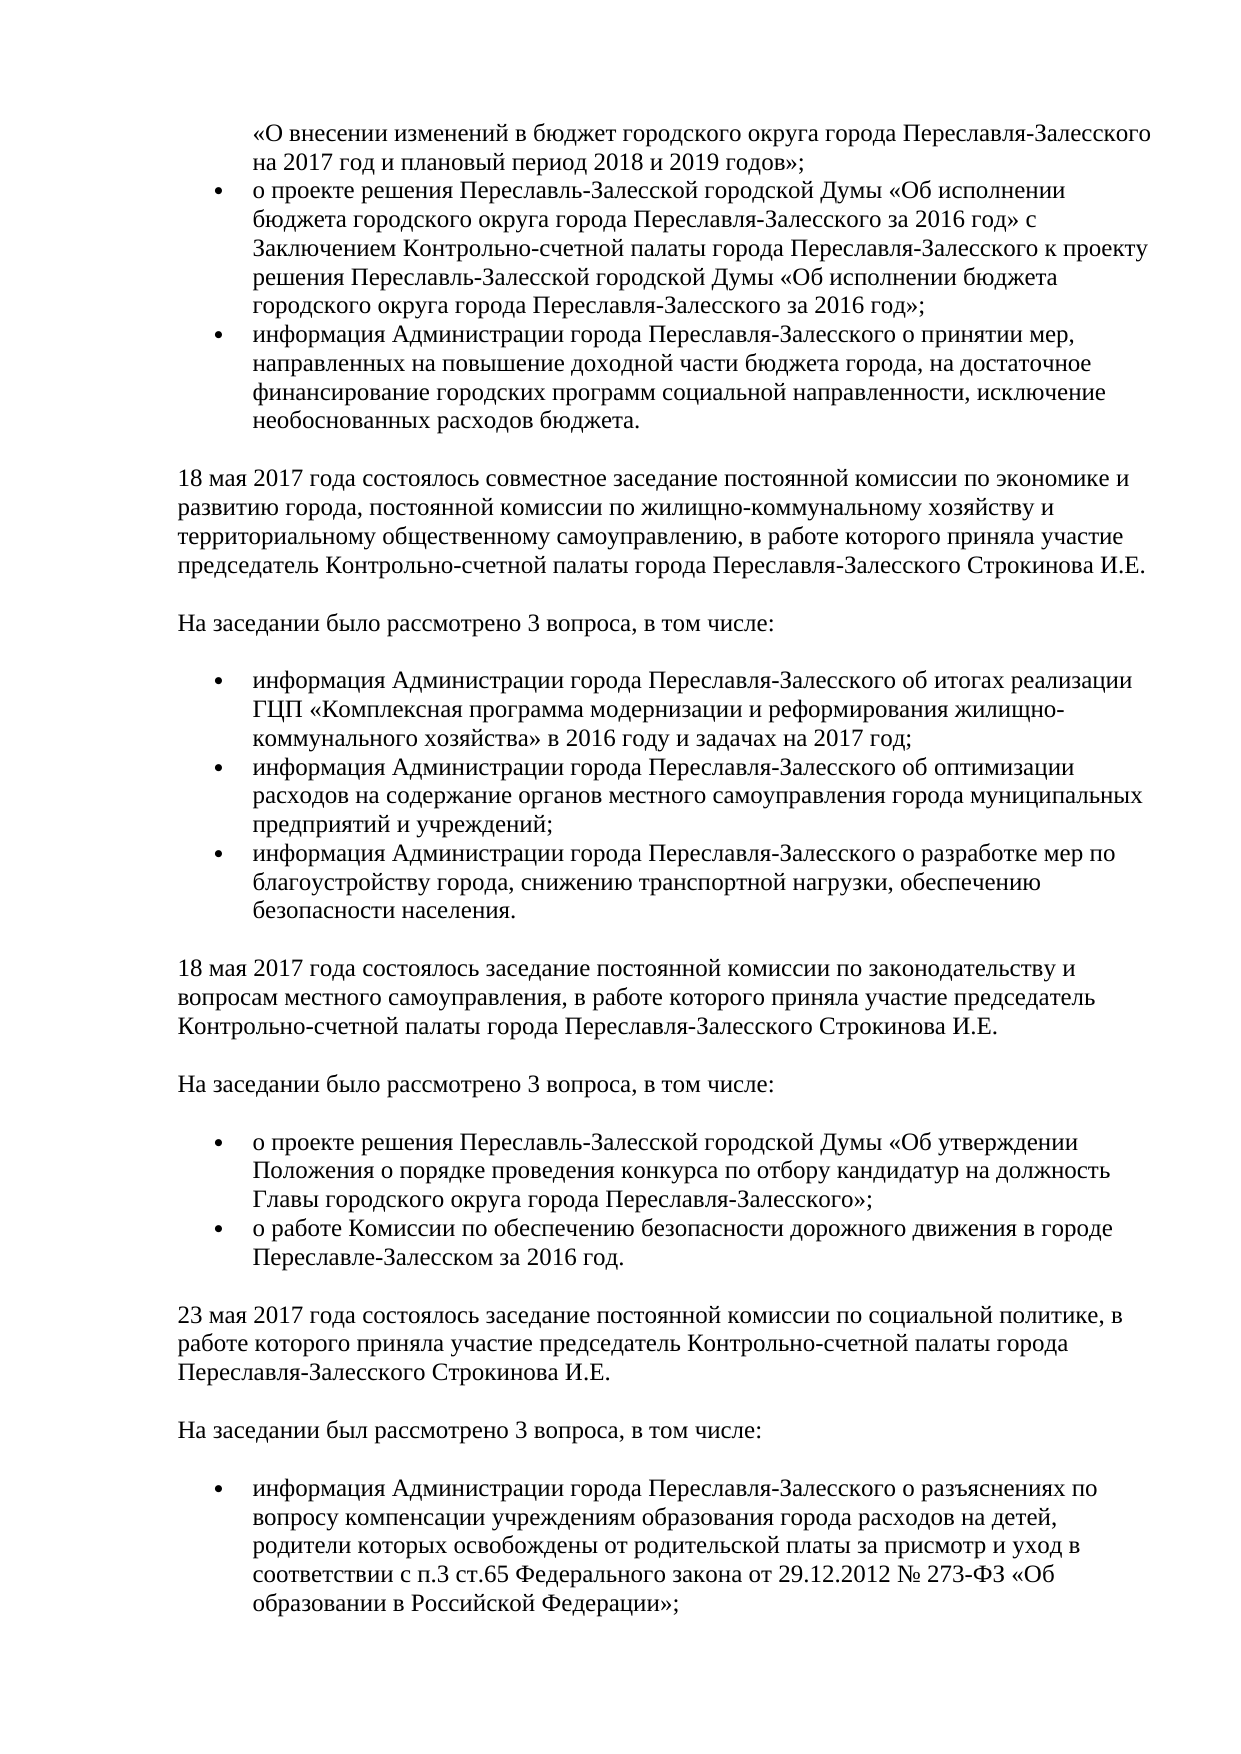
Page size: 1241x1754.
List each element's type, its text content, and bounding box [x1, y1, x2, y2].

list о проекте решения Переславль-Залесской городской Думы «Об исполнении бюджета городского округа города Переславля-Залесского за 2016 год» с Заключением Контрольно-счетной палаты города Переславля-Залесского к проекту решения Переславль-Залесской городской Думы «Об исполнении бюджета городского округа города Переславля-Залесского за 2016 год»; [215, 176, 1152, 319]
list информация Администрации города Переславля-Залесского об итогах реализации ГЦП «Комплексная программа модернизации и реформирования жилищно-коммунального хозяйства» в 2016 году и задачах на 2017 год; [215, 666, 1152, 752]
list информация Администрации города Переславля-Залесского об оптимизации расходов на содержание органов местного самоуправления города муниципальных предприятий и учреждений; [215, 752, 1152, 838]
text На заседании было рассмотрено 3 вопроса, в том числе: [177, 608, 1152, 636]
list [215, 118, 1152, 176]
text На заседании был рассмотрено 3 вопроса, в том числе: [177, 1415, 1152, 1444]
list информация Администрации города Переславля-Залесского о разъяснениях по вопросу компенсации учреждениям образования города расходов на детей, родители которых освобождены от родительской платы за присмотр и уход в соответствии с п.3 ст.65 Федерального закона от 29.12.2012 № 273-ФЗ «Об образовании в Российской Федерации»; [215, 1473, 1152, 1617]
text 18 мая 2017 года состоялось заседание постоянной комиссии по законодательству и вопросам местного самоуправления, в работе которого приняла участие председатель Контрольно-счетной палаты города Переславля-Залесского Строкинова И.Е. [177, 953, 1152, 1040]
list о проекте решения Переславль-Залесской городской Думы «Об утверждении Положения о порядке проведения конкурса по отбору кандидатур на должность Главы городского округа города Переславля-Залесского»; [215, 1127, 1152, 1213]
list информация Администрации города Переславля-Залесского о разработке мер по благоустройству города, снижению транспортной нагрузки, обеспечению безопасности населения. [215, 838, 1152, 924]
list информация Администрации города Переславля-Залесского о принятии мер, направленных на повышение доходной части бюджета города, на достаточное финансирование городских программ социальной направленности, исключение необоснованных расходов бюджета. [215, 319, 1152, 434]
list о работе Комиссии по обеспечению безопасности дорожного движения в городе Переславле-Залесском за 2016 год. [215, 1213, 1152, 1271]
text 23 мая 2017 года состоялось заседание постоянной комиссии по социальной политике, в работе которого приняла участие председатель Контрольно-счетной палаты города Переславля-Залесского Строкинова И.Е. [177, 1300, 1152, 1386]
text 18 мая 2017 года состоялось совместное заседание постоянной комиссии по экономике и развитию города, постоянной комиссии по жилищно-коммунальному хозяйству и территориальному общественному самоуправлению, в работе которого приняла участие председатель Контрольно-счетной палаты города Переславля-Залесского Строкинова И.Е. [177, 463, 1152, 578]
text На заседании было рассмотрено 3 вопроса, в том числе: [177, 1069, 1152, 1098]
